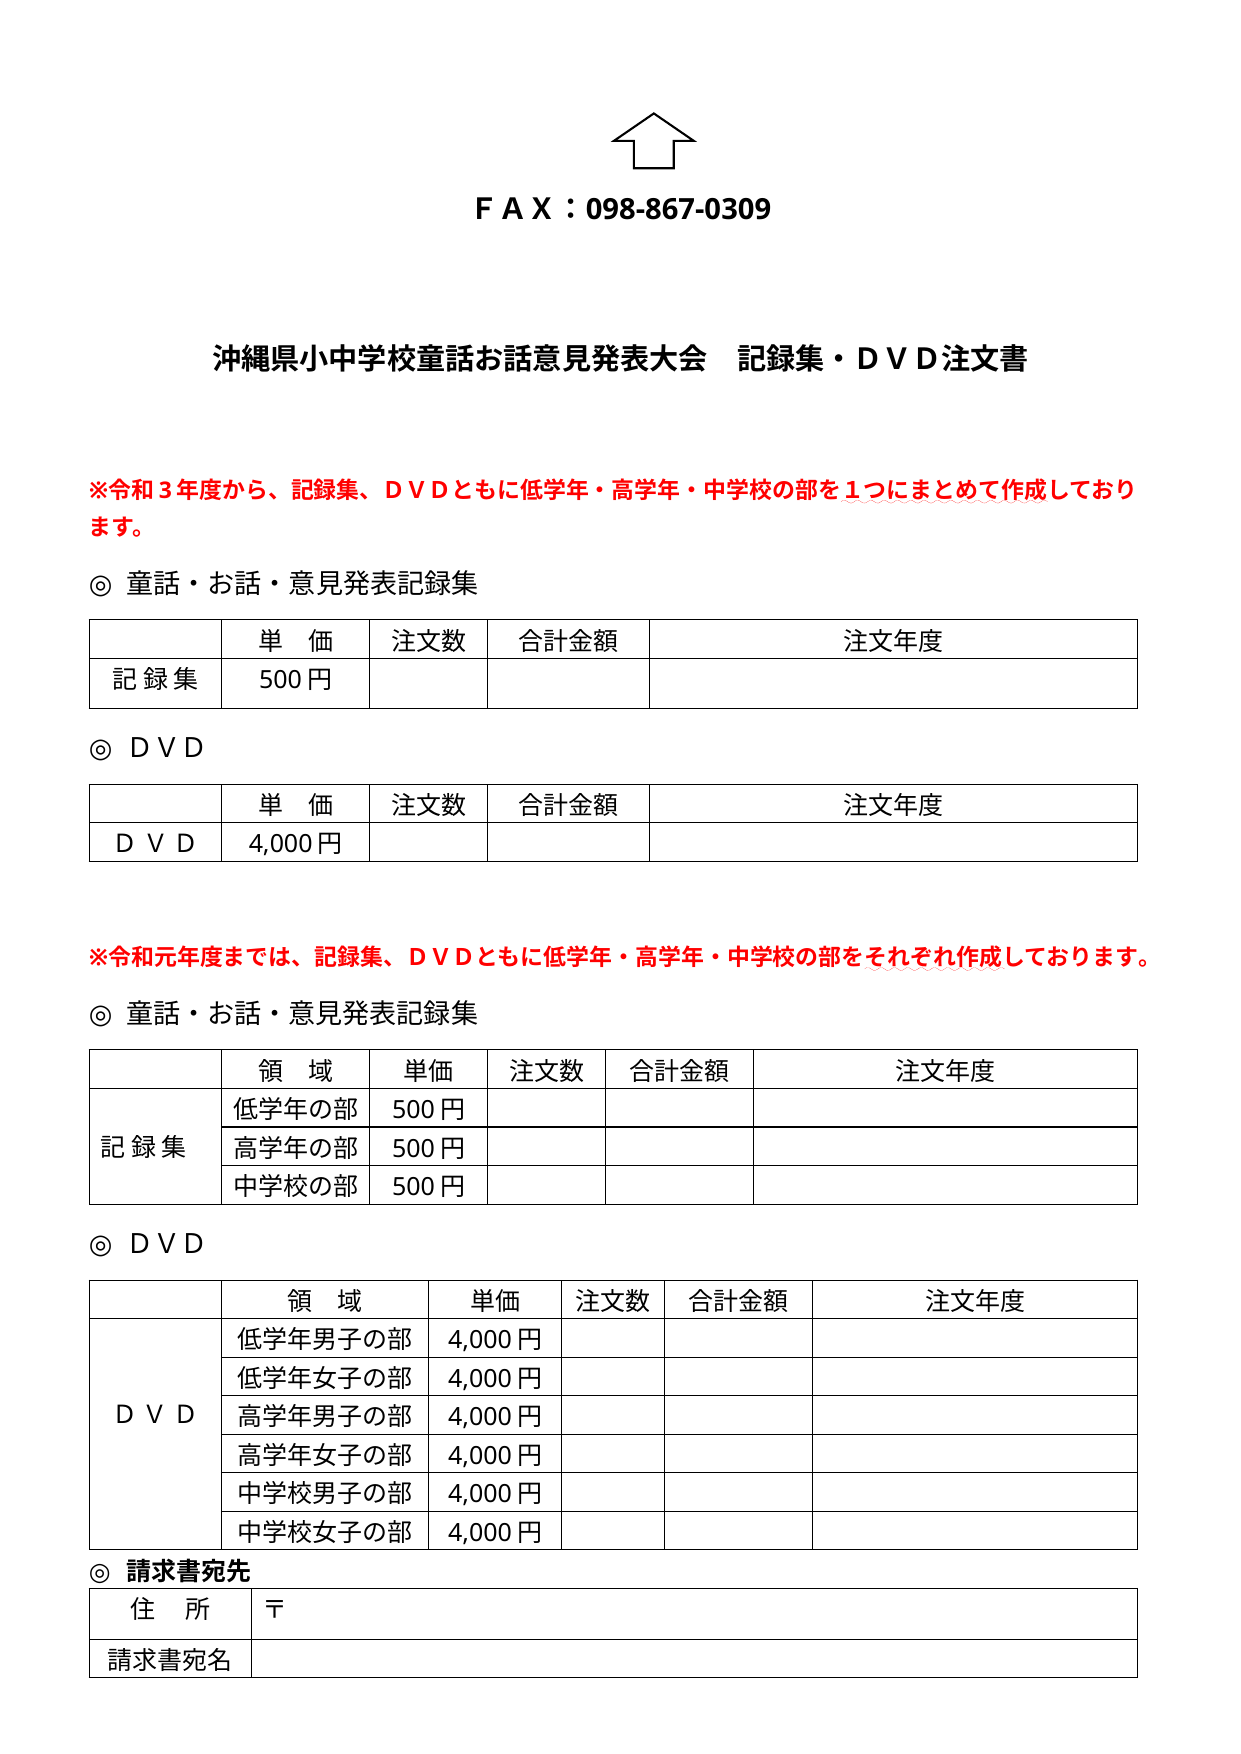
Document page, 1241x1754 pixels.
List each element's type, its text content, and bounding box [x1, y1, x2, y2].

table_cell [488, 1166, 605, 1203]
table_cell [650, 659, 1137, 708]
table_cell [813, 1512, 1137, 1549]
table_header 合計金額 [488, 620, 649, 658]
table_cell [606, 1166, 753, 1203]
table_cell Ｄ Ｖ Ｄ [90, 823, 221, 861]
table_cell 中学校の部 [222, 1166, 369, 1203]
table_cell 500円 [222, 659, 369, 708]
table_cell [488, 823, 649, 861]
table_cell 低学年男子の部 [222, 1319, 428, 1357]
table_cell 4,000円 [429, 1473, 561, 1511]
table_cell 4,000円 [429, 1319, 561, 1357]
list ＤＶＤ [89, 709, 1152, 784]
table_cell [252, 1640, 1137, 1677]
table_header 合計金額 [488, 785, 649, 822]
table_cell [650, 823, 1137, 861]
text 沖縄県小中学校童話お話意見発表大会 記録集・ＤＶＤ注文書 [89, 319, 1152, 394]
table_cell [562, 1512, 664, 1549]
list 請求書宛先 [89, 1550, 1152, 1588]
table_header 注文年度 [813, 1281, 1137, 1318]
table_cell 500円 [370, 1089, 487, 1126]
table_header 単価 [370, 1050, 487, 1088]
table_cell [562, 1319, 664, 1357]
table_header [90, 1281, 221, 1318]
table_cell [813, 1358, 1137, 1395]
table_cell [562, 1473, 664, 1511]
table_cell 500円 [370, 1166, 487, 1203]
table_cell 低学年の部 [222, 1089, 369, 1126]
table_header 〒 [252, 1589, 1137, 1638]
table_cell [562, 1396, 664, 1434]
table_cell [813, 1319, 1137, 1357]
table_cell [370, 823, 487, 861]
table_header 注文年度 [754, 1050, 1137, 1088]
table_header 注文数 [562, 1281, 664, 1318]
text ※令和3年度から、記録集、ＤＶＤともに低学年・高学年・中学校の部を１つにまとめて作成しております。 [89, 469, 1152, 544]
table_cell [606, 1089, 753, 1126]
table_header [90, 620, 221, 658]
table_cell 4,000円 [429, 1435, 561, 1472]
table_cell [370, 659, 487, 708]
table_cell 4,000円 [429, 1512, 561, 1549]
table_cell [665, 1435, 812, 1472]
table_cell [813, 1435, 1137, 1472]
table_header 単 価 [222, 785, 369, 822]
table_cell [488, 1128, 605, 1165]
table_cell [665, 1358, 812, 1395]
table_cell [665, 1512, 812, 1549]
table_header 住 所 [90, 1589, 251, 1638]
table_cell [562, 1435, 664, 1472]
table_cell 高学年男子の部 [222, 1396, 428, 1434]
text ＦＡＸ：098-867-0309 [89, 169, 1152, 244]
table_header 注文年度 [650, 620, 1137, 658]
table_cell [606, 1128, 753, 1165]
table_cell [488, 1089, 605, 1126]
table_header 合計金額 [665, 1281, 812, 1318]
table_cell [754, 1166, 1137, 1203]
table_cell 高学年の部 [222, 1128, 369, 1165]
table_cell [754, 1089, 1137, 1126]
table_header 単 価 [222, 620, 369, 658]
table_header 注文数 [370, 620, 487, 658]
table_cell 4,000円 [222, 823, 369, 861]
table_cell 中学校男子の部 [222, 1473, 428, 1511]
table_header 注文年度 [650, 785, 1137, 822]
table_cell [813, 1473, 1137, 1511]
table_cell 記 録 集 [90, 1089, 221, 1203]
list 童話・お話・意見発表記録集 [89, 544, 1152, 619]
table_header 注文数 [488, 1050, 605, 1088]
table_header 単価 [429, 1281, 561, 1318]
table_cell [813, 1396, 1137, 1434]
table_cell 請求書宛名 [90, 1640, 251, 1677]
table_cell [562, 1358, 664, 1395]
table_header 領 域 [222, 1050, 369, 1088]
table_cell [665, 1396, 812, 1434]
table_cell 4,000円 [429, 1358, 561, 1395]
list 童話・お話・意見発表記録集 [89, 974, 1152, 1049]
table_cell [665, 1319, 812, 1357]
table_header [90, 785, 221, 822]
table_cell [665, 1473, 812, 1511]
table_cell [488, 659, 649, 708]
table_cell 低学年女子の部 [222, 1358, 428, 1395]
table_cell [754, 1128, 1137, 1165]
list ＤＶＤ [89, 1204, 1152, 1279]
table_cell 記 録 集 [90, 659, 221, 708]
table_header 領 域 [222, 1281, 428, 1318]
table_header [90, 1050, 221, 1088]
table_cell ＤＶＤ [90, 1319, 221, 1549]
text ※令和元年度までは、記録集、ＤＶＤともに低学年・高学年・中学校の部をそれぞれ作成しております。 [89, 937, 1152, 974]
table_cell 中学校女子の部 [222, 1512, 428, 1549]
table_header 注文数 [370, 785, 487, 822]
table_cell 高学年女子の部 [222, 1435, 428, 1472]
table_cell 500円 [370, 1128, 487, 1165]
table_header 合計金額 [606, 1050, 753, 1088]
table_cell 4,000円 [429, 1396, 561, 1434]
